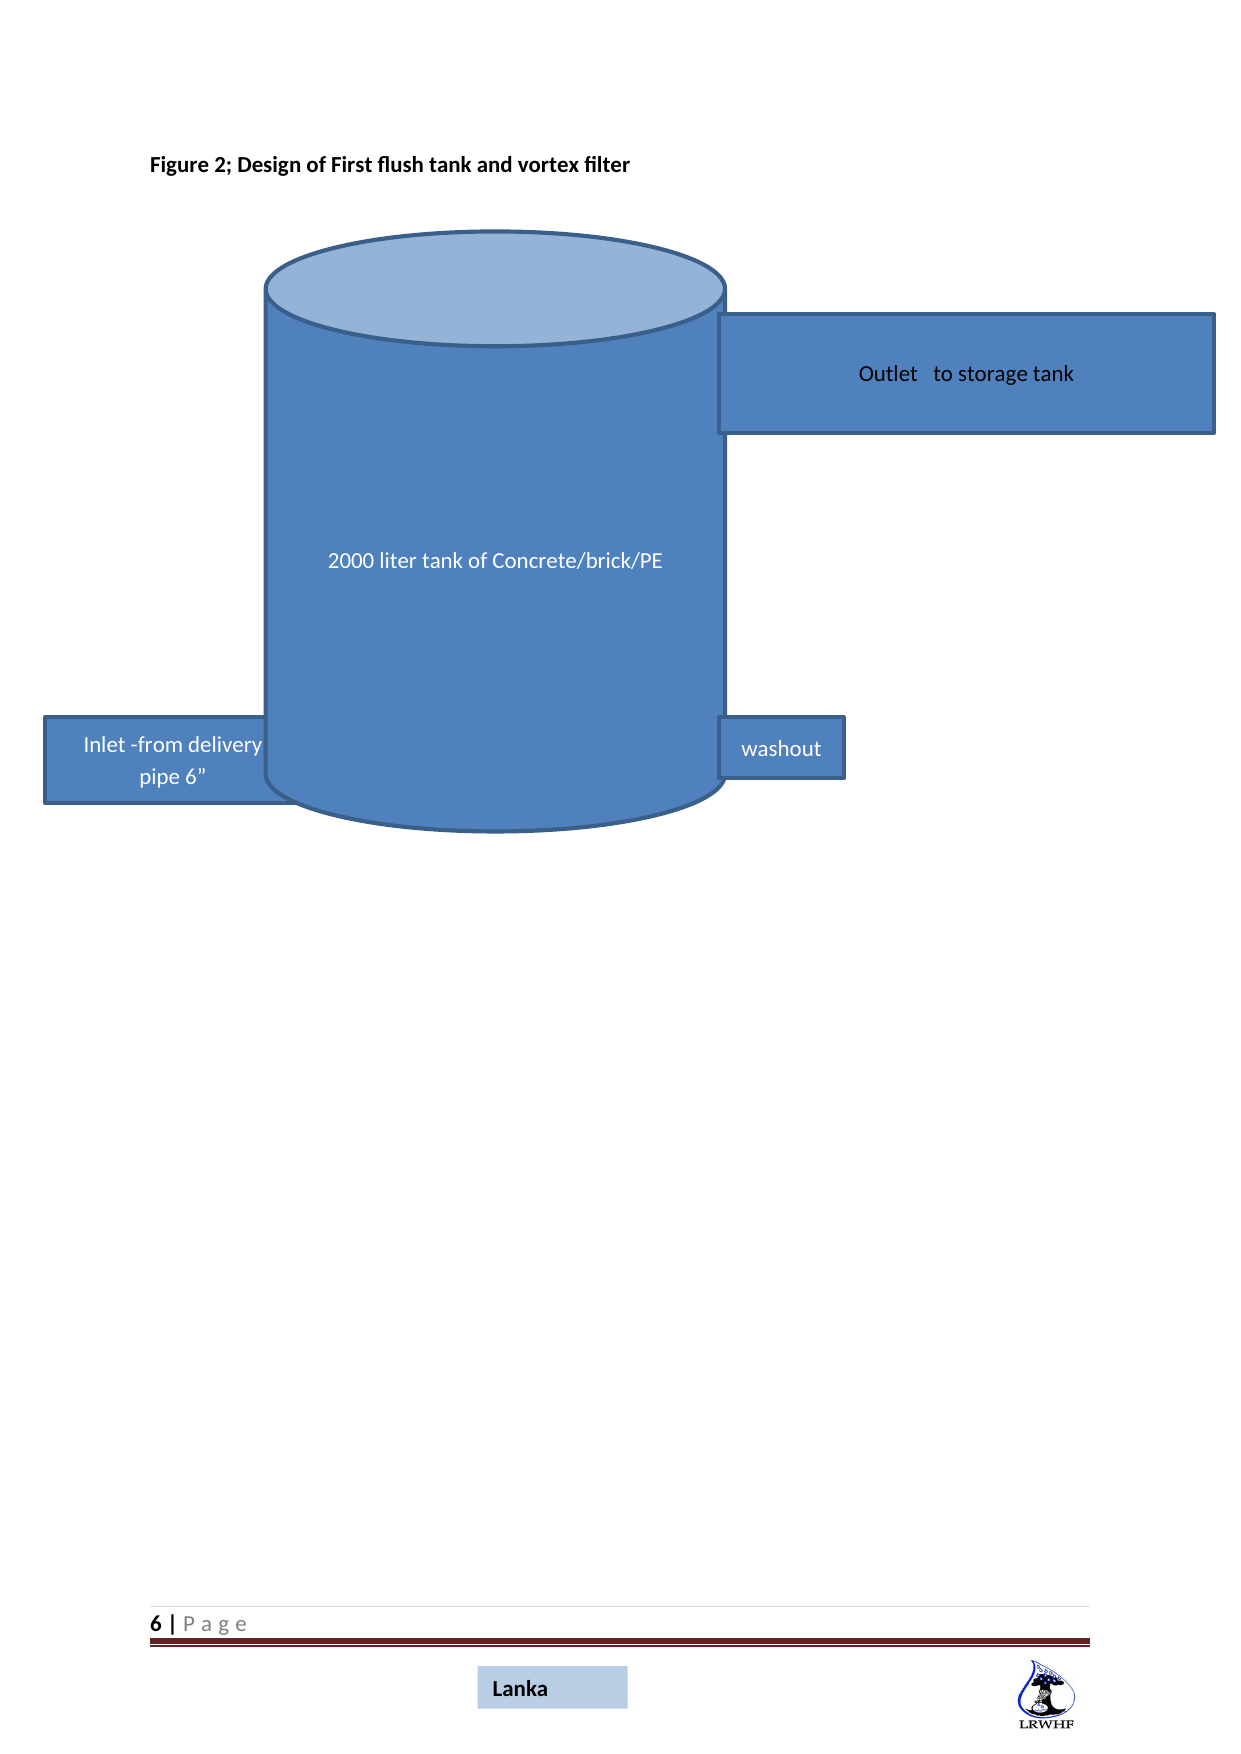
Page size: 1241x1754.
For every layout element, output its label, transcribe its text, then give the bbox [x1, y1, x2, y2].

text Figure 2; Design of First flush tank and vortex filter [150, 150, 1090, 178]
picture [1001, 1656, 1081, 1733]
